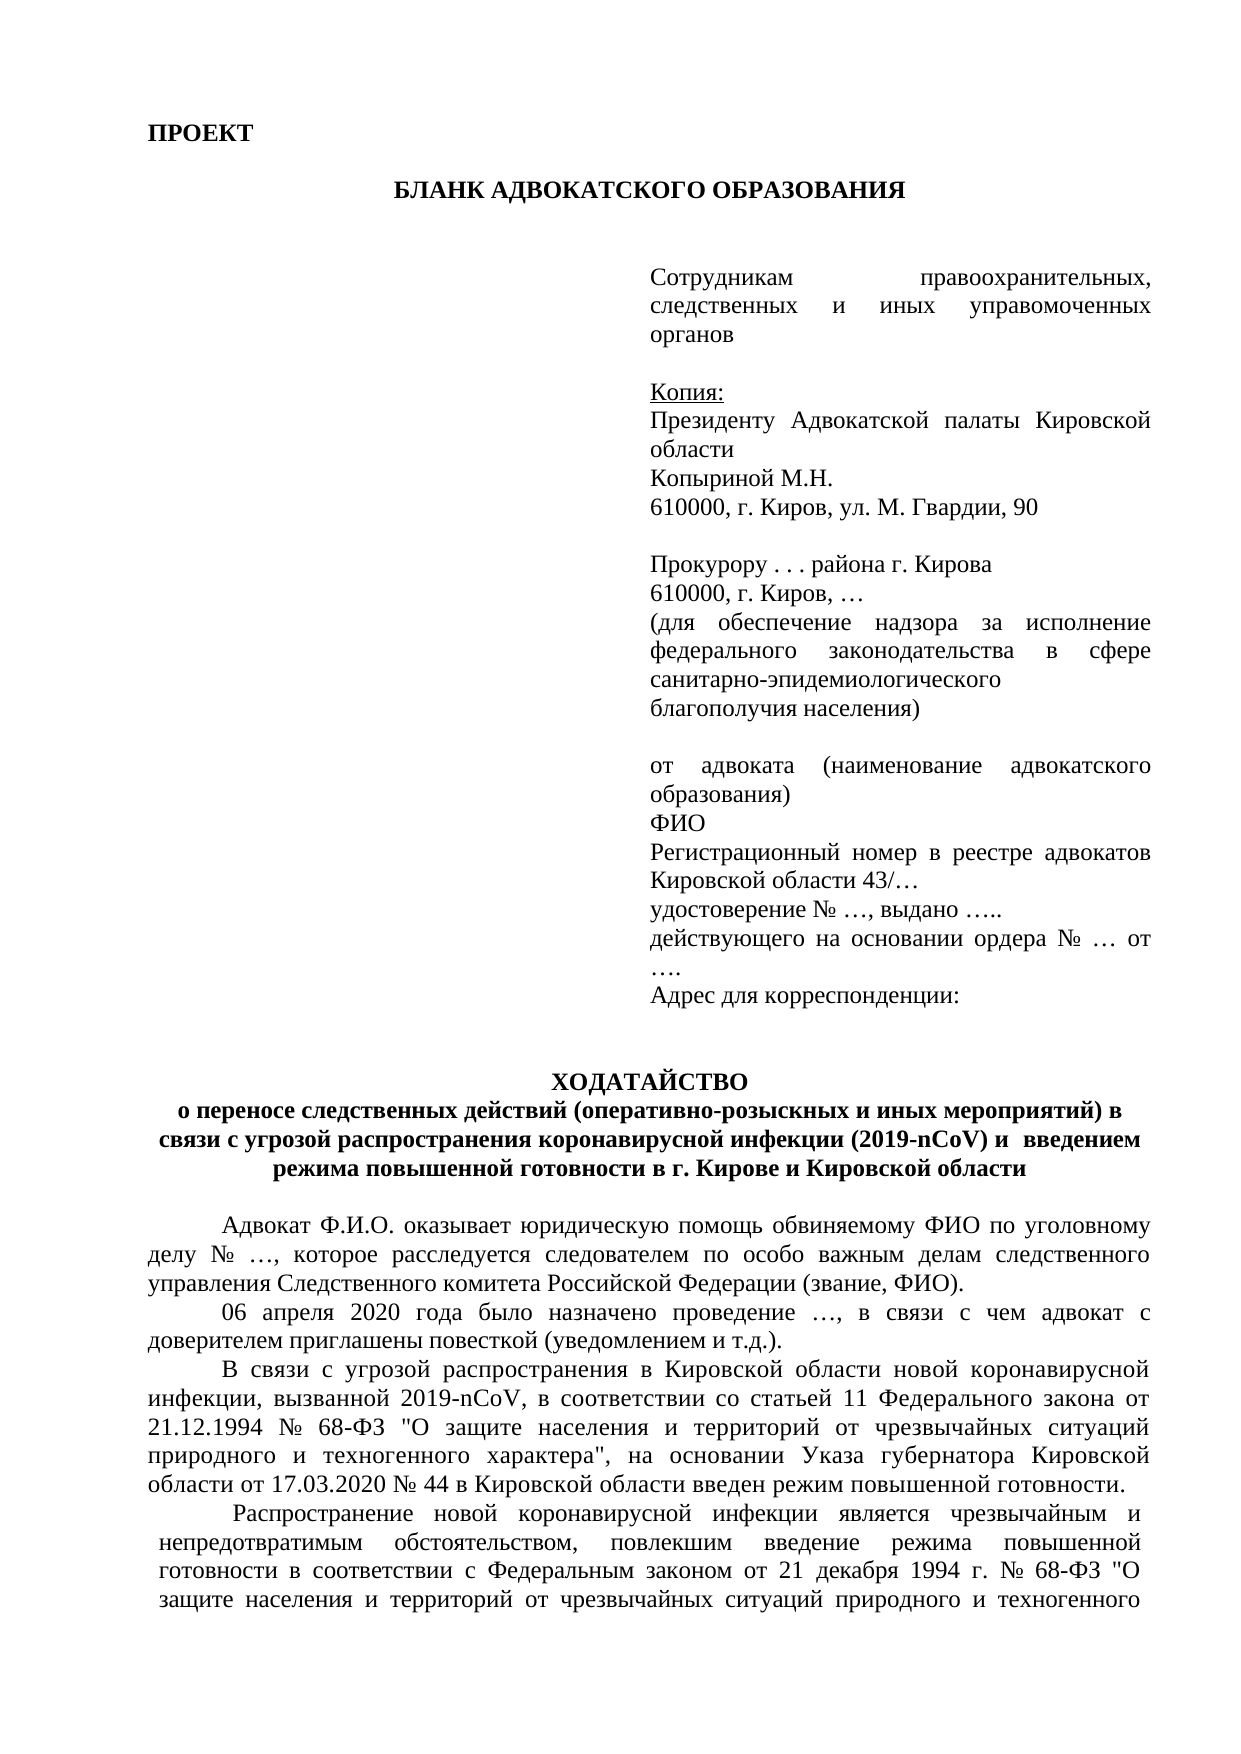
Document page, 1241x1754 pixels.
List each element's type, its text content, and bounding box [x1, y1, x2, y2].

text ПРОЕКТ [148, 118, 1152, 147]
text от адвоката (наименование адвокатского образования) [650, 751, 1152, 808]
text В связи с угрозой распространения в Кировской области новой коронавирусной инфекции, вызванной 2019-nCoV, в соответствии со статьей 11 Федерального закона от 21.12.1994 № 68-ФЗ "О защите населения и территорий от чрезвычайных ситуаций природного и техногенного характера", на основании Указа губернатора Кировской области от 17.03.2020 № 44 в Кировской области введен режим повышенной готовности. [148, 1354, 1152, 1498]
text Сотрудникам правоохранительных, следственных и иных управомоченных органов [650, 262, 1152, 348]
text 06 апреля 2020 года было назначено проведение …, в связи с чем адвокат с доверителем приглашены повесткой (уведомлением и т.д.). [148, 1297, 1152, 1354]
text Прокурору . . . района г. Кирова [650, 549, 1152, 578]
text 610000, г. Киров, … [650, 578, 1152, 607]
text o переносе следственных действий (оперативно-розыскных и иных мероприятий) в связи с угрозой распространения коронавирусной инфекции (2019-nCoV) и введением режима повышенной готовности в г. Кирове и Кировской области [148, 1096, 1152, 1182]
text Президенту Адвокатской палаты Кировской области [650, 406, 1152, 463]
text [158, 1498, 1141, 1613]
text Копыриной М.Н. [650, 463, 1152, 492]
text Адвокат Ф.И.О. оказывает юридическую помощь обвиняемому ФИО по уголовному делу № …, которое расследуется следователем по особо важным делам следственного управления Следственного комитета Российской Федерации (звание, ФИО). [148, 1211, 1152, 1297]
text ХОДАТАЙСТВО [148, 1067, 1152, 1096]
text действующего на основании ордера № … от …. [650, 923, 1152, 981]
text БЛАНК АДВОКАТСКОГО ОБРАЗОВАНИЯ [148, 176, 1152, 204]
text Копия: [650, 377, 1152, 406]
text Адрес для корреспонденции: [650, 981, 1152, 1009]
text удостоверение № …, выдано ….. [650, 894, 1152, 923]
text 610000, г. Киров, ул. М. Гвардии, 90 [650, 492, 1152, 521]
text Регистрационный номер в реестре адвокатов Кировской области 43/… [650, 837, 1152, 894]
text (для обеспечение надзора за исполнение федерального законодательства в сфере санитарно-эпидемиологического благополучия населения) [650, 607, 1152, 722]
text ФИО [650, 808, 1152, 837]
